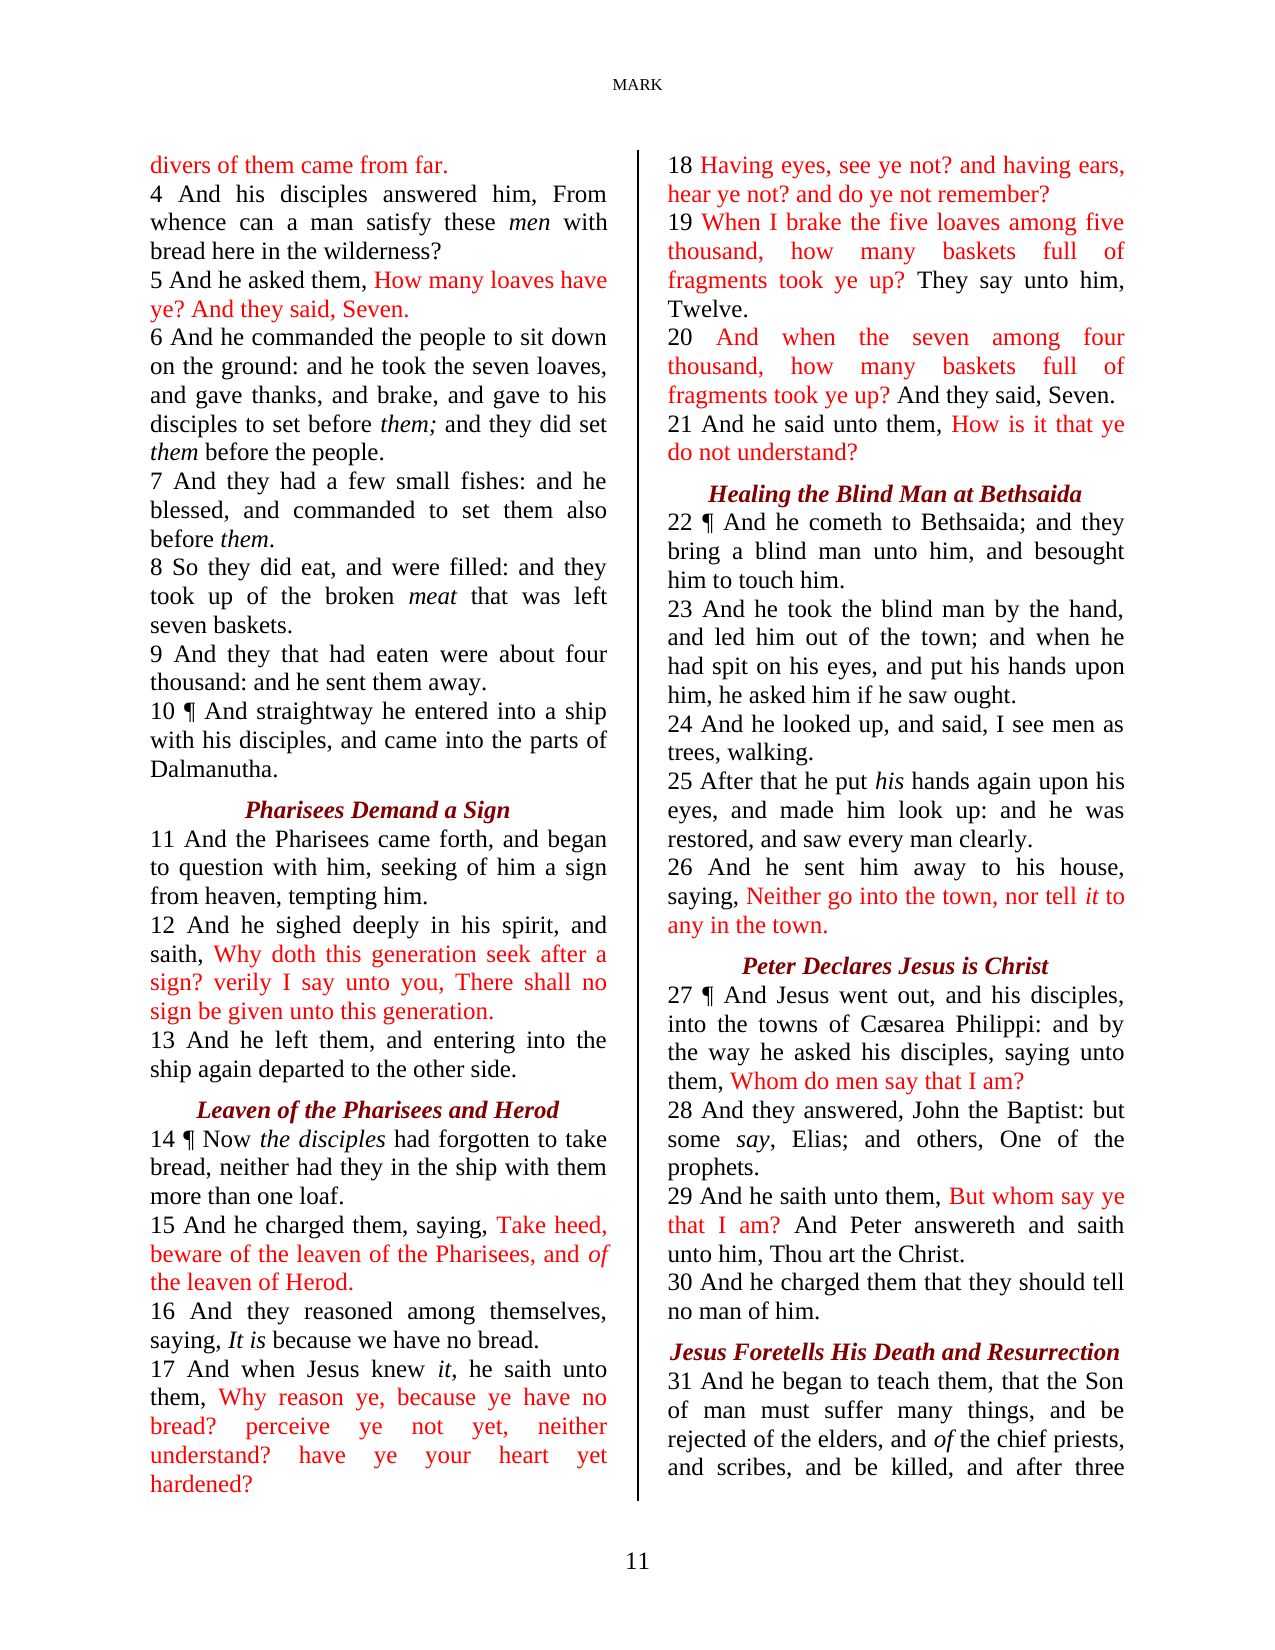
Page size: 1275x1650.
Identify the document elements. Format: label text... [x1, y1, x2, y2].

text 25 After that he put his hands again upon his eyes, and made him look up: and he was restored, and saw every man clearly. [667, 766, 1125, 852]
text 24 And he looked up, and said, I see men as trees, walking. [667, 709, 1125, 766]
text 8 So they did eat, and were filled: and they took up of the broken meat that was left seven baskets. [150, 552, 607, 639]
text 27 ¶ And Jesus went out, and his disciples, into the towns of Cæsarea Philippi: and by the way he asked his disciples, saying unto them, Whom do men say that I am? [667, 980, 1125, 1095]
text 15 And he charged them, saying, Take heed, beware of the leaven of the Pharisees, and of the leaven of Herod. [150, 1210, 607, 1296]
text 4 And his disciples answered him, From whence can a man satisfy these men with bread here in the wilderness? [150, 179, 607, 265]
text Pharisees Demand a Sign [150, 795, 607, 824]
text 18 Having eyes, see ye not? and having ears, hear ye not? and do ye not remember? [667, 150, 1125, 207]
text 16 And they reasoned among themselves, saying, It is because we have no bread. [150, 1296, 607, 1354]
text 10 ¶ And straightway he entered into a ship with his disciples, and came into the parts of Dalmanutha. [150, 696, 607, 782]
text 26 And he sent him away to his house, saying, Neither go into the town, nor tell it to any in the town. [667, 852, 1125, 939]
text 3 And if I send them away fasting to their own houses, they will faint by the way: for divers of them came from far. [150, 150, 607, 179]
text Healing the Blind Man at Bethsaida [667, 479, 1125, 507]
text 21 And he said unto them, How is it that ye do not understand? [667, 409, 1125, 466]
text 5 And he asked them, How many loaves have ye? And they said, Seven. [150, 265, 607, 322]
text 30 And he charged them that they should tell no man of him. [667, 1267, 1125, 1325]
text 22 ¶ And he cometh to Bethsaida; and they bring a blind man unto him, and besought him to touch him. [667, 507, 1125, 594]
text 12 And he sighed deeply in his spirit, and saith, Why doth this generation seek after a sign? verily I say unto you, There shall no sign be given unto this generation. [150, 910, 607, 1025]
text 6 And he commanded the people to sit down on the ground: and he took the seven loaves, and gave thanks, and brake, and gave to his disciples to set before them; and they did set them before the people. [150, 322, 607, 466]
text 19 When I brake the five loaves among five thousand, how many baskets full of fragments took ye up? They say unto him, Twelve. [667, 207, 1125, 322]
text 23 And he took the blind man by the hand, and led him out of the town; and when he had spit on his eyes, and put his hands upon him, he asked him if he saw ought. [667, 594, 1125, 709]
text 28 And they answered, John the Baptist: but some say, Elias; and others, One of the prophets. [667, 1095, 1125, 1181]
text 29 And he saith unto them, But whom say ye that I am? And Peter answereth and saith unto him, Thou art the Christ. [667, 1181, 1125, 1267]
text Peter Declares Jesus is Christ [667, 951, 1125, 980]
text 20 And when the seven among four thousand, how many baskets full of fragments took ye up? And they said, Seven. [667, 322, 1125, 409]
text Leaven of the Pharisees and Herod [150, 1095, 607, 1124]
text 13 And he left them, and entering into the ship again departed to the other side. [150, 1025, 607, 1082]
text 11 And the Pharisees came forth, and began to question with him, seeking of him a sign from heaven, tempting him. [150, 824, 607, 910]
text 14 ¶ Now the disciples had forgotten to take bread, neither had they in the ship with them more than one loaf. [150, 1124, 607, 1210]
text 9 And they that had eaten were about four thousand: and he sent them away. [150, 639, 607, 696]
text 7 And they had a few small fishes: and he blessed, and commanded to set them also before them. [150, 466, 607, 552]
text Jesus Foretells His Death and Resurrection [667, 1337, 1125, 1366]
text 17 And when Jesus knew it, he saith unto them, Why reason ye, because ye have no bread? perceive ye not yet, neither understand? have ye your heart yet hardened? [150, 1354, 607, 1497]
